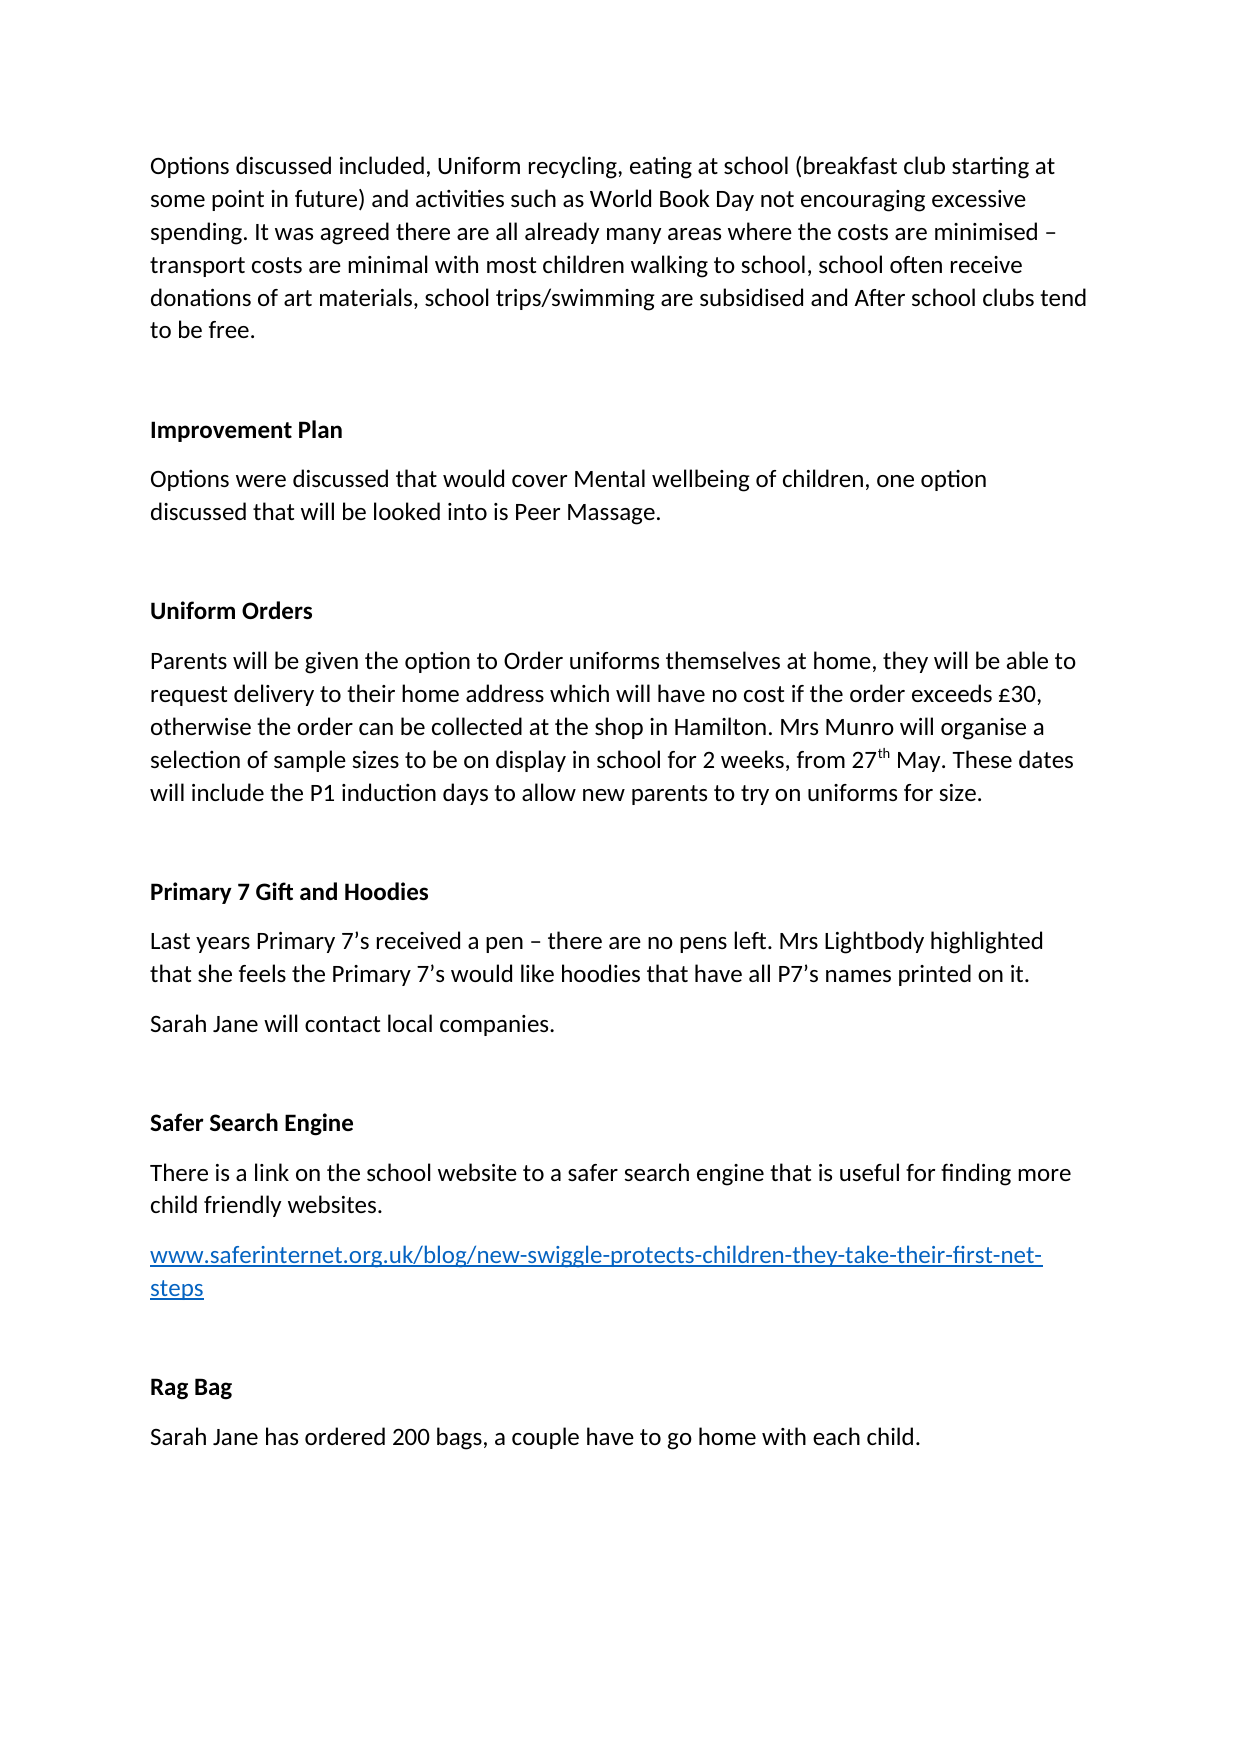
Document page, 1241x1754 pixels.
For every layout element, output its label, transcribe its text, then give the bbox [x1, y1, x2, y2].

text Safer Search Engine [150, 1107, 1090, 1138]
text www.saferinternet.org.uk/blog/new-swiggle-protects-children-they-take-their-first-net-steps [150, 1239, 1090, 1303]
text Rag Bag [150, 1371, 1090, 1402]
text Options discussed included, Uniform recycling, eating at school (breakfast club starting at some point in future) and activities such as World Book Day not encouraging excessive spending. It was agreed there are all already many areas where the costs are minimised – transport costs are minimal with most children walking to school, school often receive donations of art materials, school trips/swimming are subsidised and After school clubs tend to be free. [150, 150, 1090, 345]
text Improvement Plan [150, 414, 1090, 444]
text Parents will be given the option to Order uniforms themselves at home, they will be able to request delivery to their home address which will have no cost if the order exceeds £30, otherwise the order can be collected at the shop in Hamilton. Mrs Munro will organise a selection of sample sizes to be on display in school for 2 weeks, from 27th May. These dates will include the P1 induction days to allow new parents to try on uniforms for size. [150, 645, 1090, 807]
text There is a link on the school website to a safer search engine that is useful for finding more child friendly websites. [150, 1157, 1090, 1220]
text Sarah Jane will contact local companies. [150, 1008, 1090, 1038]
text Sarah Jane has ordered 200 bags, a couple have to go home with each child. [150, 1421, 1090, 1451]
text Options were discussed that would cover Mental wellbeing of children, one option discussed that will be looked into is Peer Massage. [150, 463, 1090, 527]
text Last years Primary 7’s received a pen – there are no pens left. Mrs Lightbody highlighted that she feels the Primary 7’s would like hoodies that have all P7’s names printed on it. [150, 925, 1090, 989]
text Uniform Orders [150, 595, 1090, 626]
text Primary 7 Gift and Hoodies [150, 876, 1090, 906]
